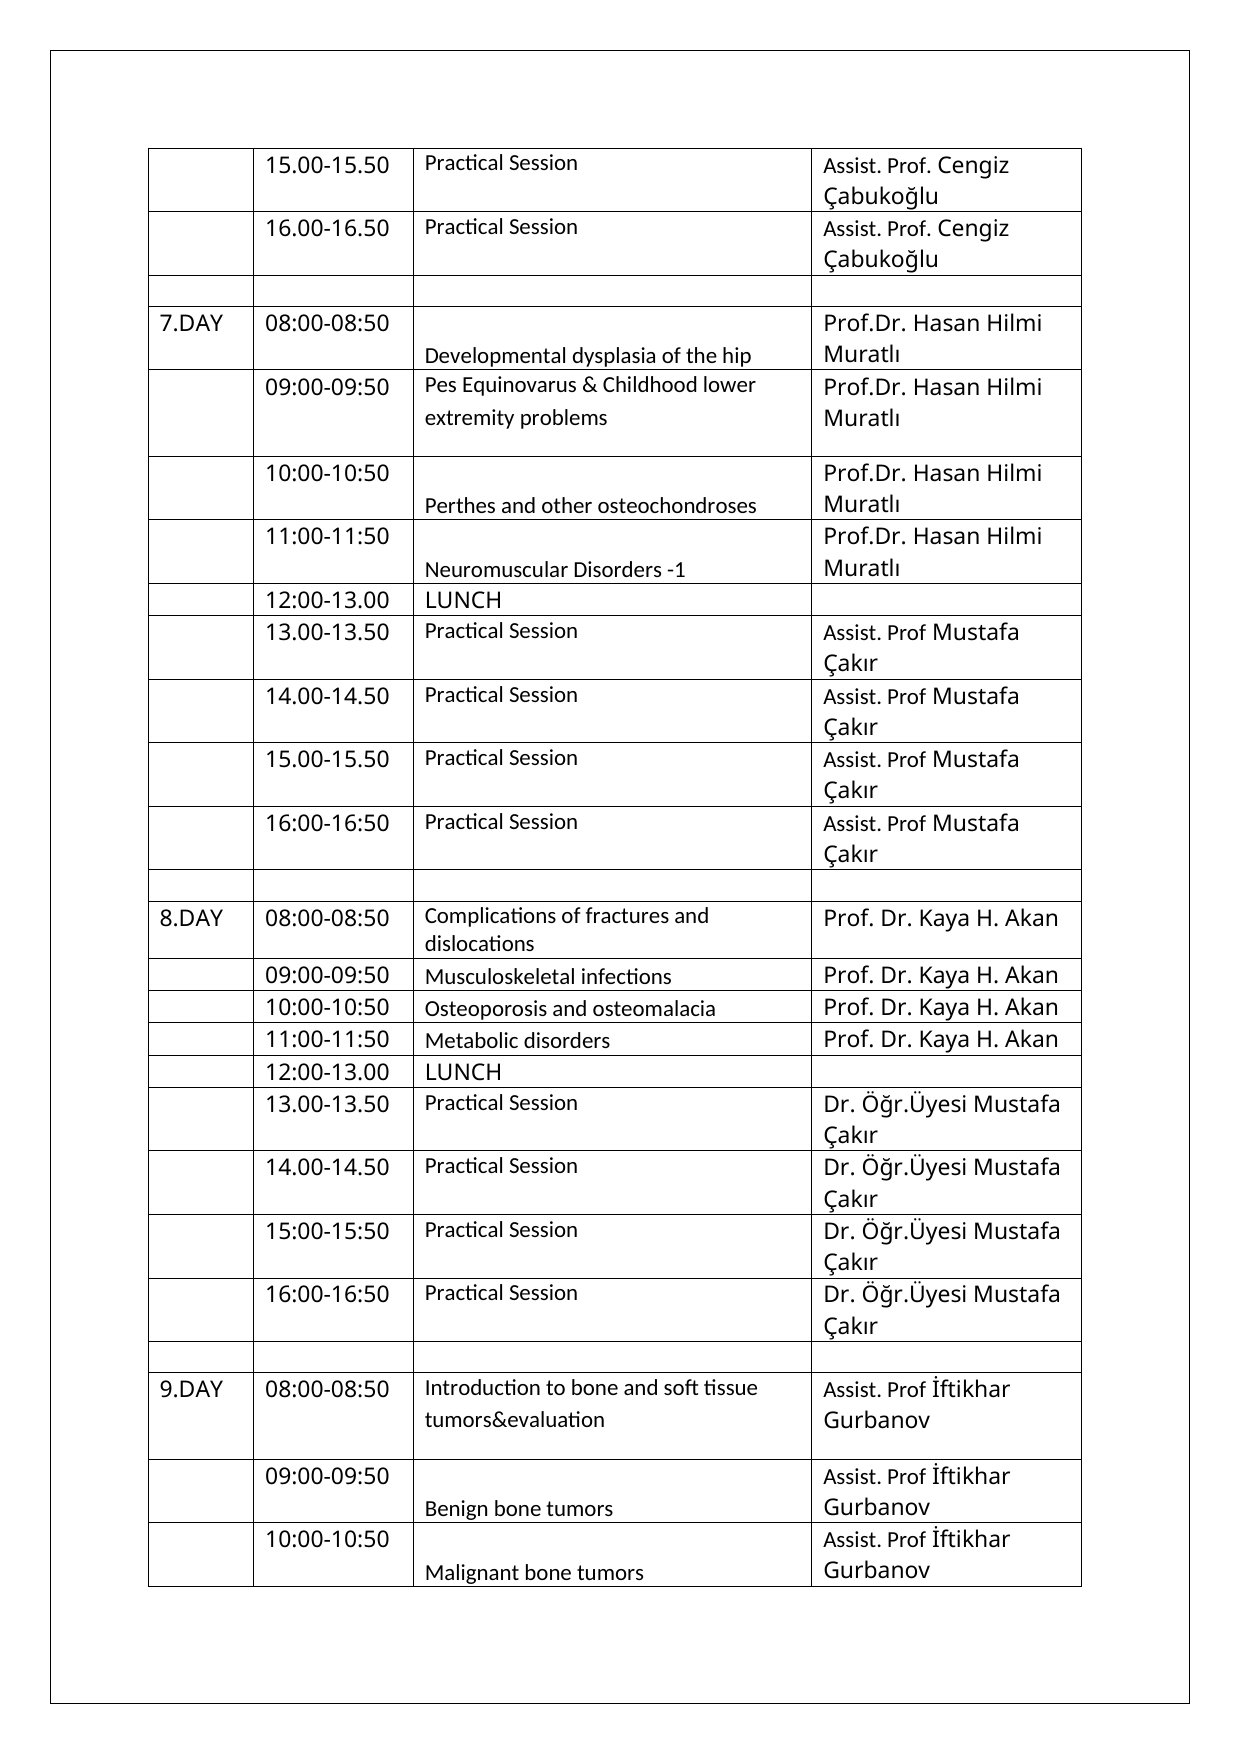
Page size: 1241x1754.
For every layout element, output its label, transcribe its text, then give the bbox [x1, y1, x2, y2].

table_cell [812, 1342, 1081, 1372]
table_cell [149, 991, 253, 1022]
table_cell [149, 370, 253, 456]
table_cell [149, 1215, 253, 1277]
table_cell Prof. Dr. Kaya H. Akan [812, 902, 1081, 958]
table_cell [149, 1151, 253, 1214]
table_cell Practical Session [414, 1279, 811, 1341]
table_cell Metabolic disorders [414, 1023, 811, 1054]
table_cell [812, 149, 1081, 211]
table_cell [149, 149, 253, 211]
table_cell 11:00-11:50 [254, 520, 413, 583]
table_cell [149, 616, 253, 679]
table_cell [149, 212, 253, 274]
table_cell [812, 276, 1081, 306]
table_cell [254, 276, 413, 306]
table_cell 16:00-16:50 [254, 807, 413, 869]
table_cell Practical Session [414, 212, 811, 274]
table_cell [812, 870, 1081, 901]
table_cell [812, 1056, 1081, 1087]
table_cell 8.DAY [149, 902, 253, 958]
table_cell Dr. Öğr.Üyesi Mustafa Çakır [812, 1151, 1081, 1214]
table_cell [149, 959, 253, 990]
table_cell [149, 276, 253, 306]
table_cell 16:00-16:50 [254, 1279, 413, 1341]
table_cell 09:00-09:50 [254, 370, 413, 456]
table_cell Musculoskeletal infections [414, 959, 811, 990]
table_cell Prof.Dr. Hasan Hilmi Muratlı [812, 457, 1081, 519]
table_cell Practical Session [414, 1088, 811, 1150]
table_cell Assist. Prof. Cengiz Çabukoğlu [812, 212, 1081, 274]
table_cell [149, 1088, 253, 1150]
table_cell 14.00-14.50 [254, 680, 413, 742]
table_cell Practical Session [414, 807, 811, 869]
table_cell 12:00-13.00 [254, 1056, 413, 1087]
table_cell 13.00-13.50 [254, 1088, 413, 1150]
table_cell Dr. Öğr.Üyesi Mustafa Çakır [812, 1279, 1081, 1341]
table_cell Practical Session [414, 743, 811, 806]
table_cell [149, 743, 253, 806]
table_cell Practical Session [414, 616, 811, 679]
table_cell Assist. Prof Mustafa Çakır [812, 616, 1081, 679]
table_cell [149, 680, 253, 742]
table_cell Dr. Öğr.Üyesi Mustafa Çakır [812, 1215, 1081, 1277]
table_cell Perthes and other osteochondroses [414, 457, 811, 519]
table_cell Pes Equinovarus & Childhood lower extremity problems [414, 370, 811, 456]
table_cell [149, 1056, 253, 1087]
table_cell [414, 1342, 811, 1372]
table_cell 12:00-13.00 [254, 584, 413, 615]
table_cell [149, 584, 253, 615]
table_cell [254, 1342, 413, 1372]
table_cell 08:00-08:50 [254, 1373, 413, 1458]
table_cell [149, 870, 253, 901]
table_cell 09:00-09:50 [254, 959, 413, 990]
table_cell Malignant bone tumors [414, 1523, 811, 1586]
table_cell Prof.Dr. Hasan Hilmi Muratlı [812, 307, 1081, 369]
table_cell [149, 1460, 253, 1522]
table_cell Prof. Dr. Kaya H. Akan [812, 991, 1081, 1022]
table_cell Introduction to bone and soft tissue tumors&evaluation [414, 1373, 811, 1458]
table_cell [149, 1023, 253, 1054]
table_cell 09:00-09:50 [254, 1460, 413, 1522]
table_cell 14.00-14.50 [254, 1151, 413, 1214]
table_cell 08:00-08:50 [254, 307, 413, 369]
table_cell [149, 457, 253, 519]
table_cell Assist. Prof Mustafa Çakır [812, 807, 1081, 869]
table_cell [149, 807, 253, 869]
table_cell 15.00-15.50 [254, 149, 413, 211]
table_cell Practical Session [414, 1215, 811, 1277]
table_cell Complications of fractures and dislocations [414, 902, 811, 958]
table_cell [149, 1523, 253, 1586]
table_cell Benign bone tumors [414, 1460, 811, 1522]
table_cell Practical Session [414, 1151, 811, 1214]
table_cell 10:00-10:50 [254, 1523, 413, 1586]
table_cell [149, 1279, 253, 1341]
table_cell 9.DAY [149, 1373, 253, 1458]
table_cell [254, 870, 413, 901]
table_cell Assist. Prof İftikhar Gurbanov [812, 1373, 1081, 1458]
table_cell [812, 1523, 1081, 1586]
table_cell 7.DAY [149, 307, 253, 369]
table_cell Neuromuscular Disorders -1 [414, 520, 811, 583]
table_cell LUNCH [414, 584, 811, 615]
table_cell Assist. Prof Mustafa Çakır [812, 680, 1081, 742]
table_cell Developmental dysplasia of the hip [414, 307, 811, 369]
table_cell Prof. Dr. Kaya H. Akan [812, 959, 1081, 990]
table_cell Assist. Prof İftikhar Gurbanov [812, 1460, 1081, 1522]
table_cell Prof.Dr. Hasan Hilmi Muratlı [812, 520, 1081, 583]
table_cell [812, 584, 1081, 615]
table_cell LUNCH [414, 1056, 811, 1087]
table_cell 10:00-10:50 [254, 457, 413, 519]
table_cell Assist. Prof Mustafa Çakır [812, 743, 1081, 806]
table_cell 11:00-11:50 [254, 1023, 413, 1054]
table_cell 15.00-15.50 [254, 743, 413, 806]
table_cell Practical Session [414, 680, 811, 742]
table_cell Practical Session [414, 149, 811, 211]
table_cell [414, 276, 811, 306]
table_cell Prof.Dr. Hasan Hilmi Muratlı [812, 370, 1081, 456]
table_cell 08:00-08:50 [254, 902, 413, 958]
table_cell 16.00-16.50 [254, 212, 413, 274]
table_cell Prof. Dr. Kaya H. Akan [812, 1023, 1081, 1054]
table_cell [149, 520, 253, 583]
table_cell [149, 1342, 253, 1372]
table_cell [414, 870, 811, 901]
table_cell Osteoporosis and osteomalacia [414, 991, 811, 1022]
table_cell 15:00-15:50 [254, 1215, 413, 1277]
table_cell 13.00-13.50 [254, 616, 413, 679]
table_cell Dr. Öğr.Üyesi Mustafa Çakır [812, 1088, 1081, 1150]
table_cell 10:00-10:50 [254, 991, 413, 1022]
